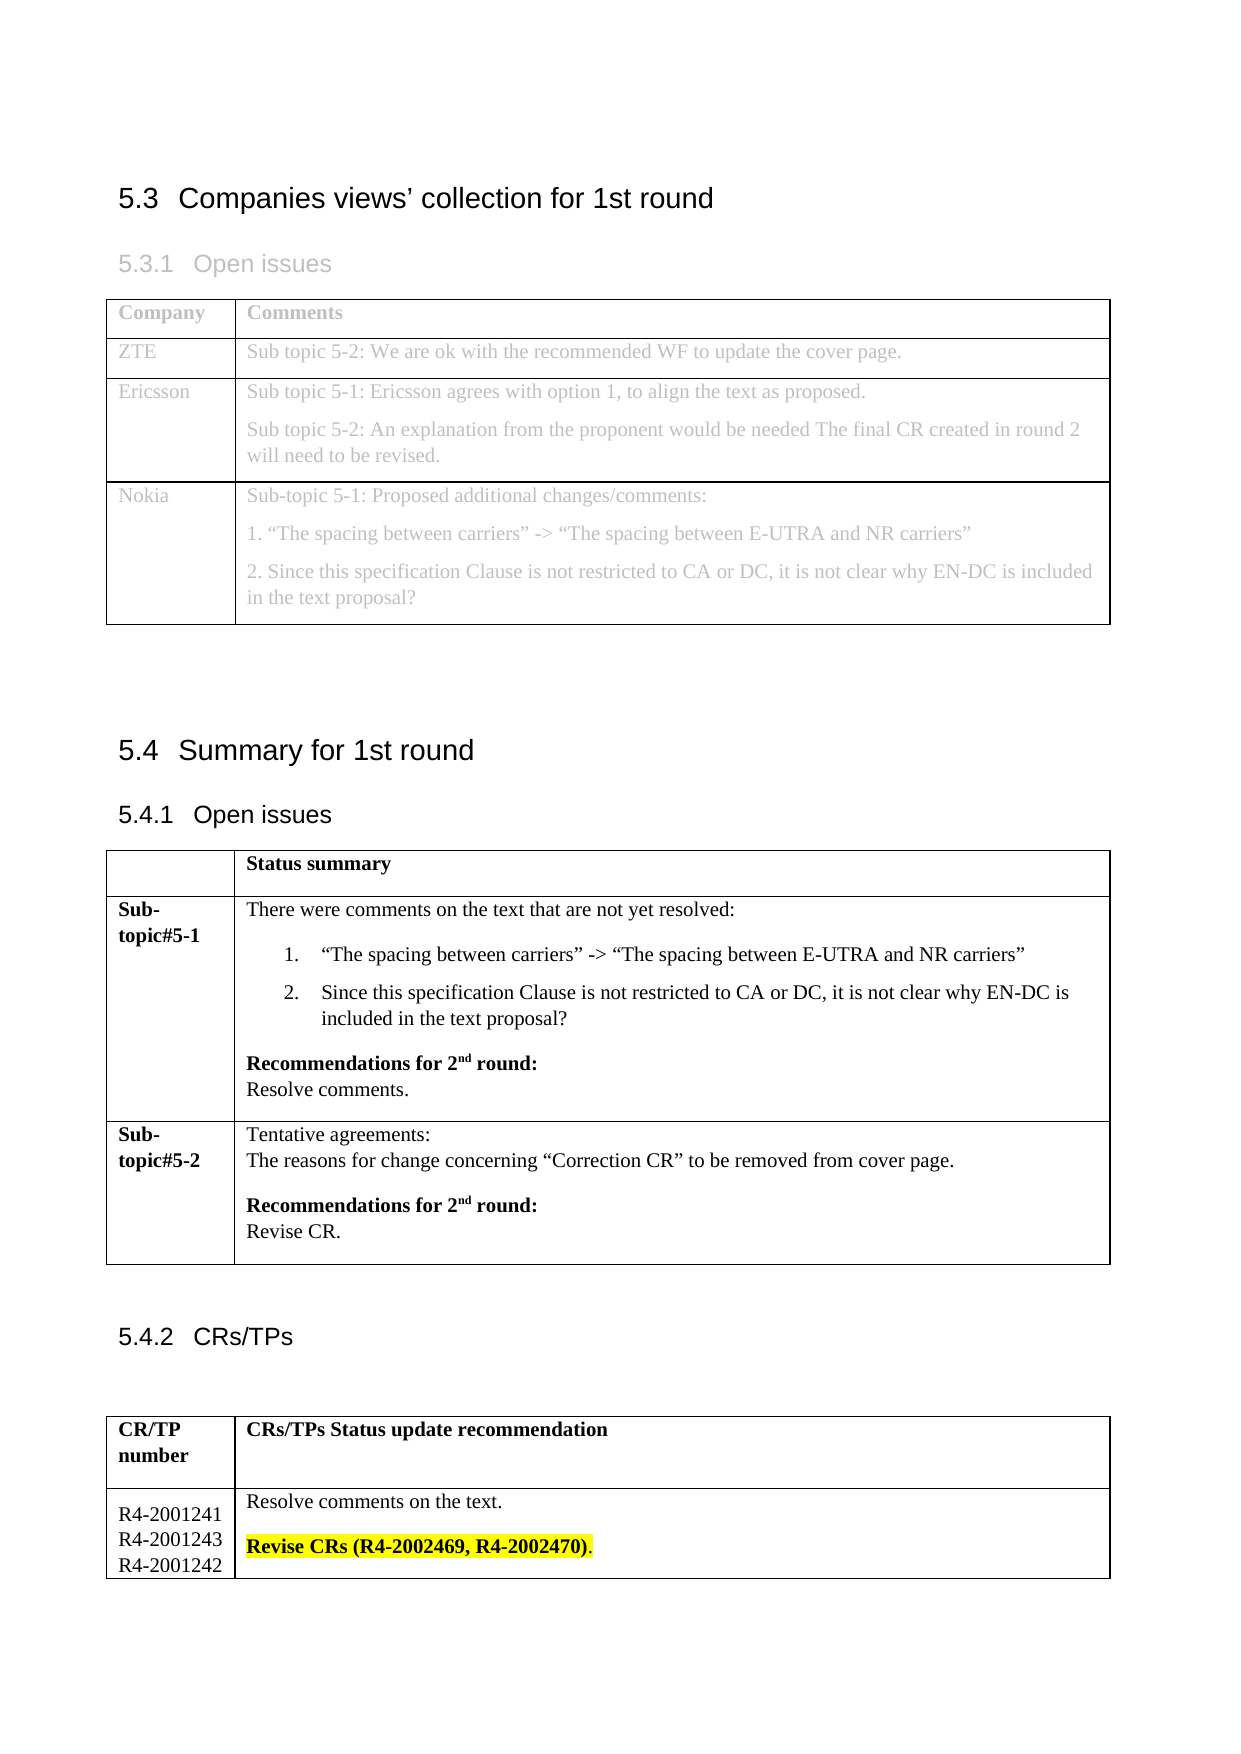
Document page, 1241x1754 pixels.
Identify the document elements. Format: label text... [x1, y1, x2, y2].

subtitle Open issues [118, 800, 1122, 829]
table_cell Sub-topic#5-2 [107, 1122, 234, 1263]
table_cell Sub topic 5-2: We are ok with the recommended WF to update the cover page. [236, 339, 1109, 378]
subtitle Summary for 1st round [118, 733, 1122, 766]
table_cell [107, 1489, 234, 1578]
table_cell Ericsson [107, 379, 235, 481]
table_header Comments [236, 300, 1109, 338]
table_cell Sub topic 5-1: Ericsson agrees with option 1, to align the text as proposed. Sub topic 5-2: An explanation from the proponent would be needed The final CR created in round 2 will need to be revised. [236, 379, 1109, 481]
table_cell Sub-topic 5-1: Proposed additional changes/comments: 1. “The spacing between carriers” -> “The spacing between E-UTRA and NR carriers” 2. Since this specification Clause is not restricted to CA or DC, it is not clear why EN-DC is included in the text proposal? [236, 483, 1109, 624]
table_cell ZTE [107, 339, 235, 378]
table_cell There were comments on the text that are not yet resolved: “The spacing between carriers” -> “The spacing between E-UTRA and NR carriers” Since this specification Clause is not restricted to CA or DC, it is not clear why EN-DC is included in the text proposal? Recommendations for 2nd round: Resolve comments. [235, 897, 1109, 1121]
subtitle Open issues [118, 249, 1122, 278]
table_header CRs/TPs Status update recommendation [236, 1417, 1109, 1488]
table_cell Nokia [107, 483, 235, 624]
table_header Company [107, 300, 235, 338]
subtitle Companies views’ collection for 1st round [118, 181, 1122, 215]
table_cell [236, 1489, 1109, 1578]
table_header [107, 851, 234, 896]
table_cell Tentative agreements: The reasons for change concerning “Correction CR” to be removed from cover page. Recommendations for 2nd round: Revise CR. [235, 1122, 1109, 1263]
table_header Status summary [235, 851, 1109, 896]
table_header CR/TP number [107, 1417, 234, 1488]
subtitle CRs/TPs [118, 1322, 1122, 1351]
table_cell Sub-topic#5-1 [107, 897, 234, 1121]
